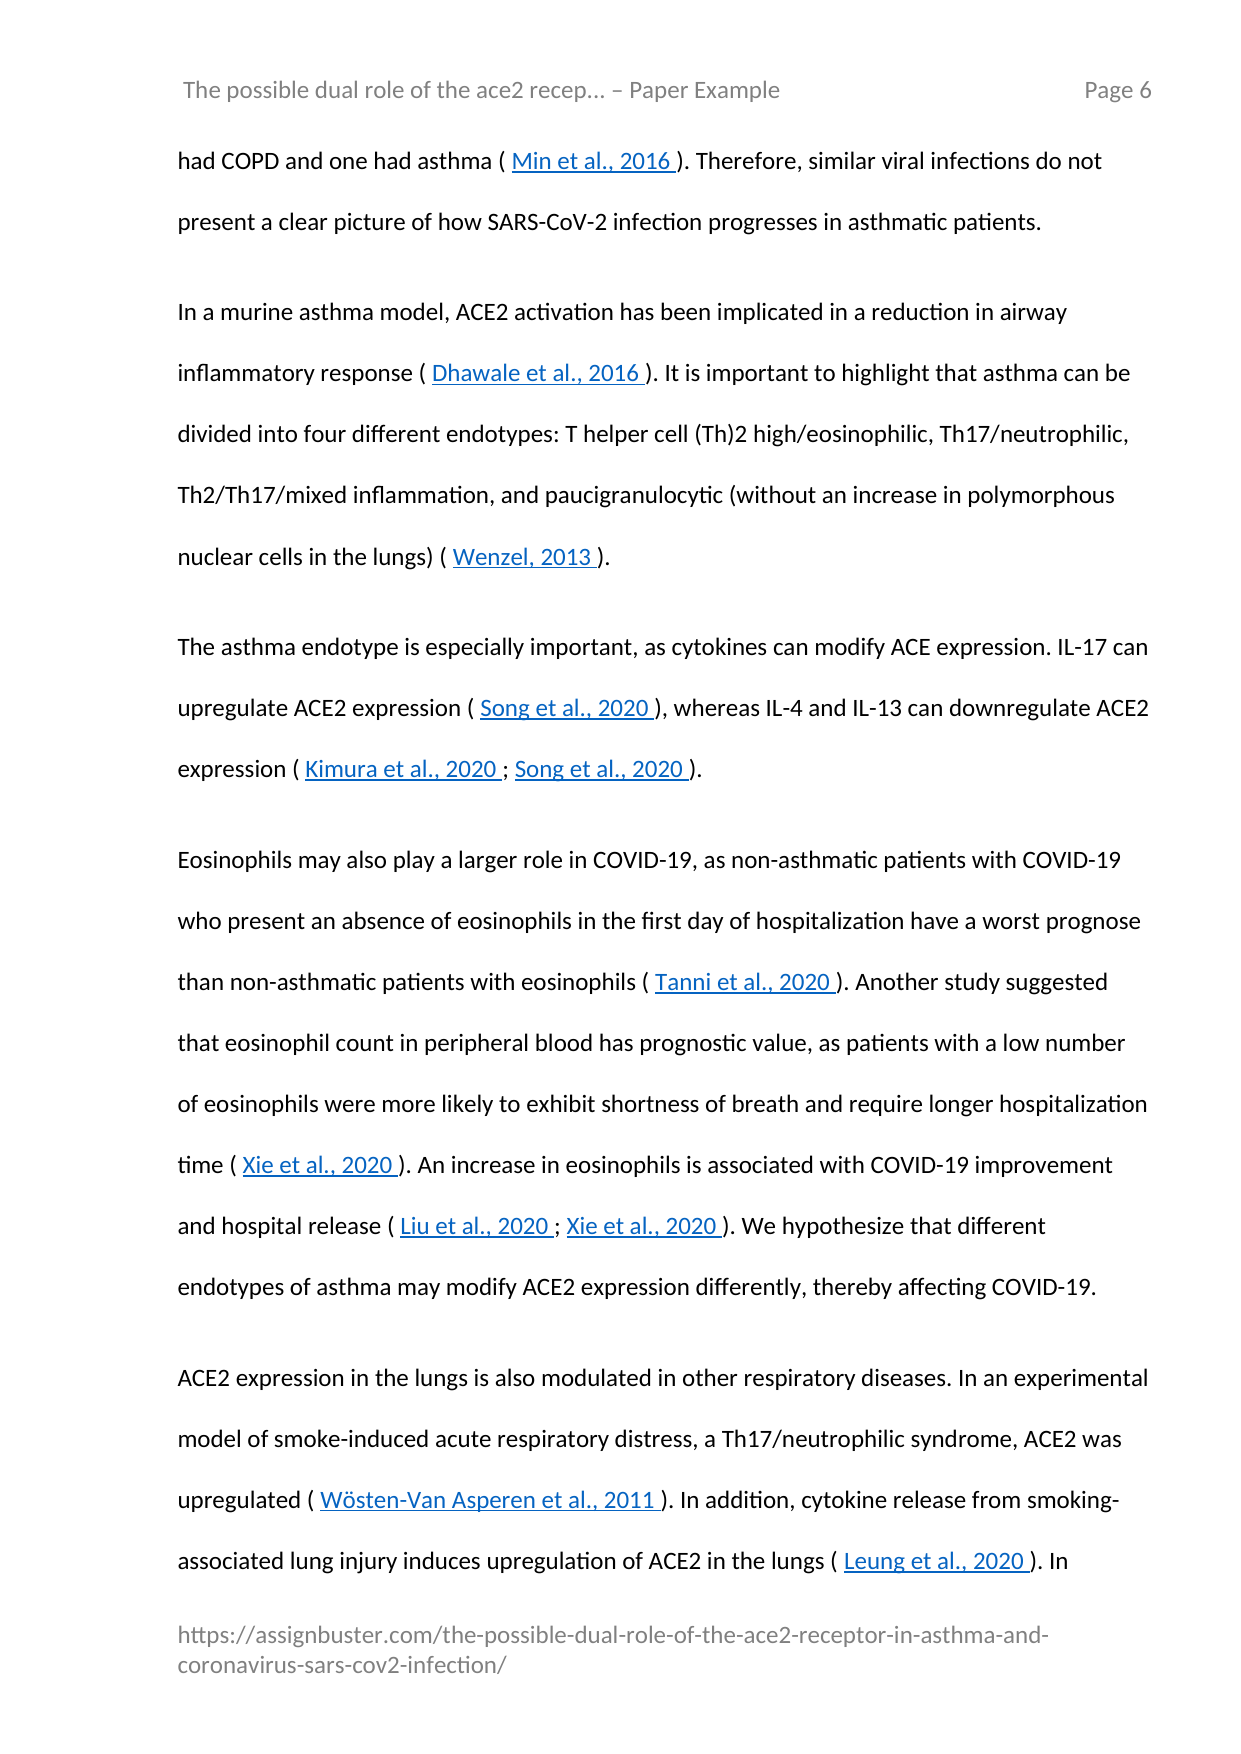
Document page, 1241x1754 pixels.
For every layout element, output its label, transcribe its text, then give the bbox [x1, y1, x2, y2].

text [177, 1362, 1152, 1575]
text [177, 145, 1152, 237]
text Eosinophils may also play a larger role in COVID-19, as non-asthmatic patients with COVID-19 who present an absence of eosinophils in the first day of hospitalization have a worst prognose than non-asthmatic patients with eosinophils ( Tanni et al., 2020 ). Another study suggested that eosinophil count in peripheral blood has prognostic value, as patients with a low number of eosinophils were more likely to exhibit shortness of breath and require longer hospitalization time ( Xie et al., 2020 ). An increase in eosinophils is associated with COVID-19 improvement and hospital release ( Liu et al., 2020 ; Xie et al., 2020 ). We hypothesize that different endotypes of asthma may modify ACE2 expression differently, thereby affecting COVID-19. [177, 844, 1152, 1302]
text In a murine asthma model, ACE2 activation has been implicated in a reduction in airway inflammatory response ( Dhawale et al., 2016 ). It is important to highlight that asthma can be divided into four different endotypes: T helper cell (Th)2 high/eosinophilic, Th17/neutrophilic, Th2/Th17/mixed inflammation, and paucigranulocytic (without an increase in polymorphous nuclear cells in the lungs) ( Wenzel, 2013 ). [177, 297, 1152, 571]
text The asthma endotype is especially important, as cytokines can modify ACE expression. IL-17 can upregulate ACE2 expression ( Song et al., 2020 ), whereas IL-4 and IL-13 can downregulate ACE2 expression ( Kimura et al., 2020 ; Song et al., 2020 ). [177, 631, 1152, 784]
